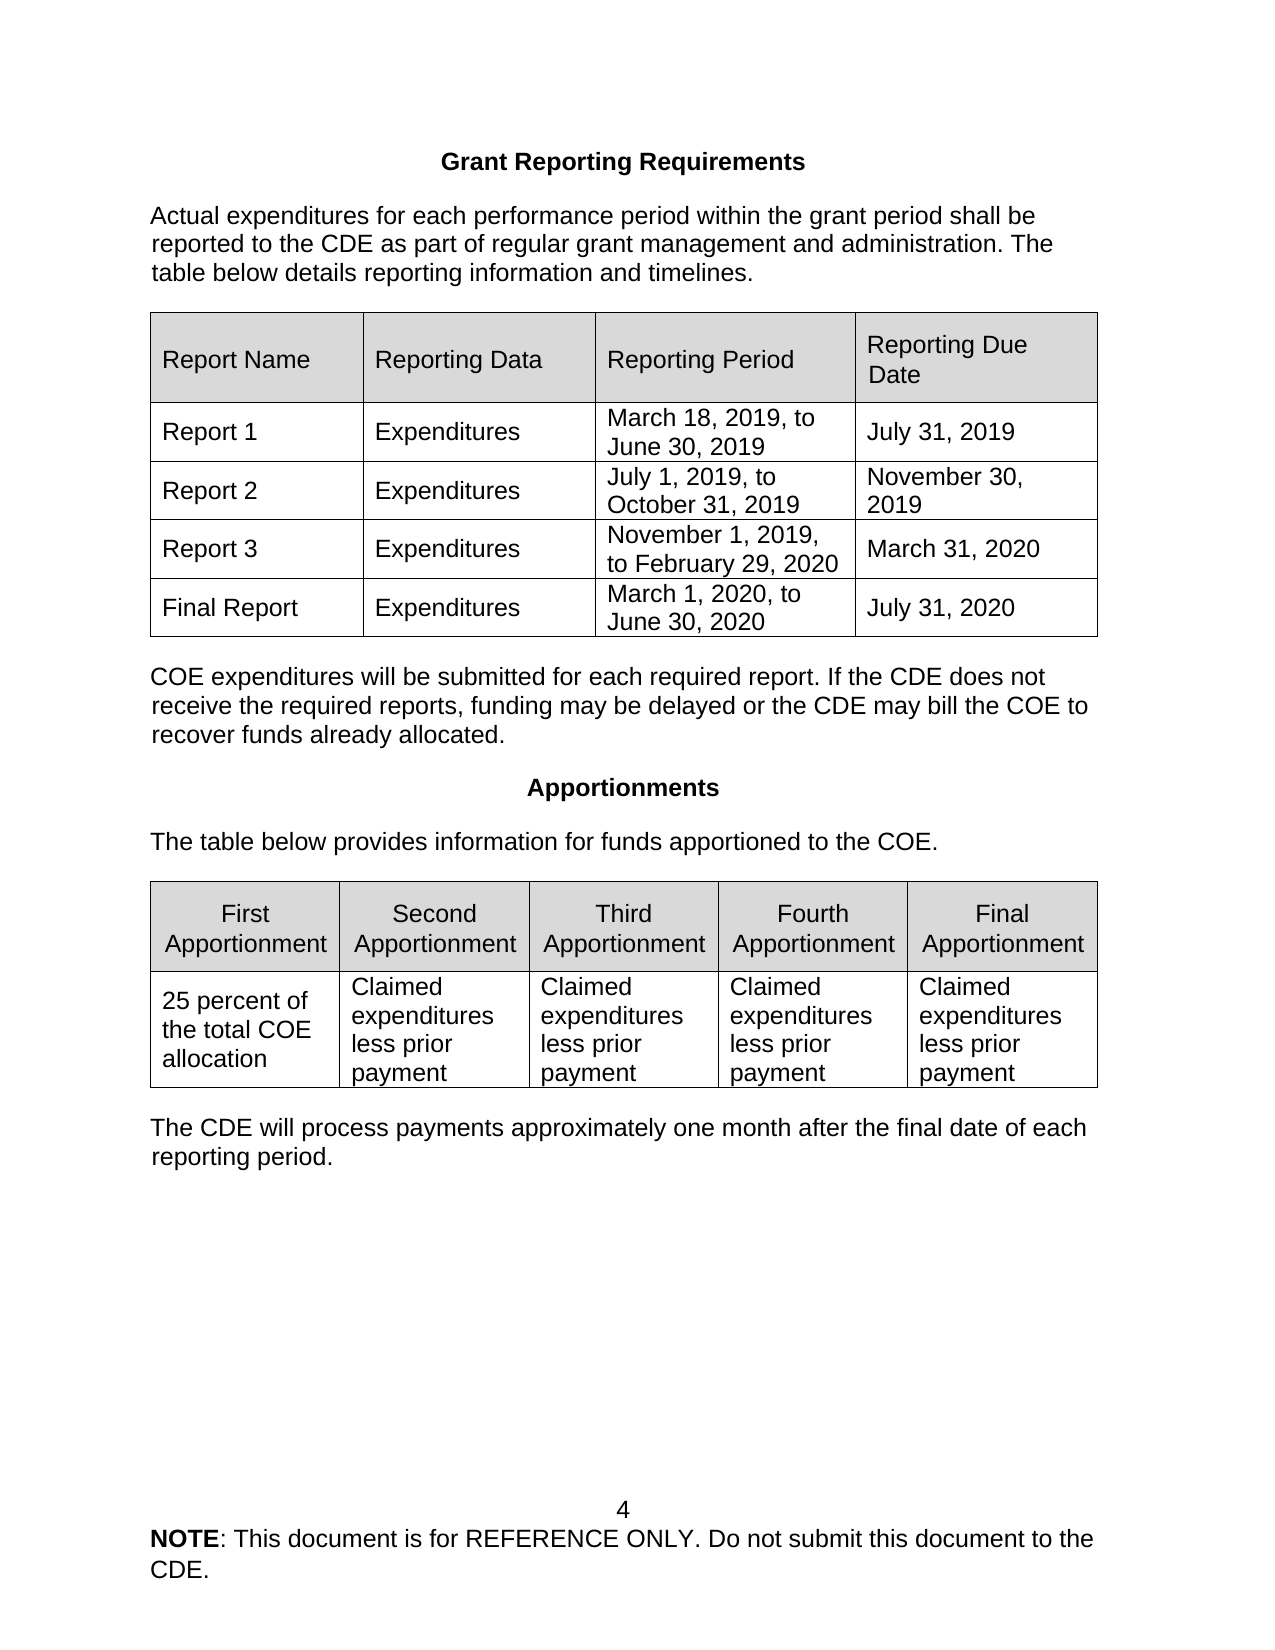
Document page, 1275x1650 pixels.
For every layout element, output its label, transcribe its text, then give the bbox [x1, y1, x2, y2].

table_header Final Apportionment [908, 882, 1097, 971]
table_header Reporting Period [596, 313, 855, 402]
table_cell November 1, 2019, to February 29, 2020 [596, 520, 855, 578]
subtitle Apportionments [150, 773, 1096, 802]
table_cell July 31, 2020 [856, 579, 1097, 636]
table_cell 25 percent of the total COE allocation [151, 972, 339, 1087]
text COE expenditures will be submitted for each required report. If the CDE does not receive the required reports, funding may be delayed or the CDE may bill the COE to recover funds already allocated. [150, 662, 1096, 748]
text Actual expenditures for each performance period within the grant period shall be reported to the CDE as part of regular grant management and administration. The table below details reporting information and timelines. [150, 201, 1096, 287]
table_cell Claimed expenditures less prior payment [340, 972, 529, 1087]
table_header Second Apportionment [340, 882, 529, 971]
table_cell March 1, 2020, to June 30, 2020 [596, 579, 855, 636]
table_cell March 31, 2020 [856, 520, 1097, 578]
table_cell Expenditures [364, 520, 595, 578]
text The CDE will process payments approximately one month after the final date of each reporting period. [150, 1113, 1096, 1171]
table_cell Expenditures [364, 462, 595, 519]
table_cell March 18, 2019, to June 30, 2019 [596, 403, 855, 461]
table_cell Final Report [151, 579, 363, 636]
table_cell Expenditures [364, 403, 595, 461]
table_cell July 31, 2019 [856, 403, 1097, 461]
table_cell Report 2 [151, 462, 363, 519]
text The table below provides information for funds apportioned to the COE. [150, 827, 1096, 856]
table_header Reporting Data [364, 313, 595, 402]
table_cell Claimed expenditures less prior payment [530, 972, 718, 1087]
table_header First Apportionment [151, 882, 339, 971]
table_cell Claimed expenditures less prior payment [719, 972, 907, 1087]
table_cell Report 3 [151, 520, 363, 578]
table_header Reporting Due Date [856, 313, 1097, 402]
table_header Fourth Apportionment [719, 882, 907, 971]
table_header Report Name [151, 313, 363, 402]
table_cell November 30, 2019 [856, 462, 1097, 519]
table_header Third Apportionment [530, 882, 718, 971]
table_cell July 1, 2019, to October 31, 2019 [596, 462, 855, 519]
table_cell Expenditures [364, 579, 595, 636]
table_cell Report 1 [151, 403, 363, 461]
subtitle Grant Reporting Requirements [150, 147, 1096, 176]
table_cell Claimed expenditures less prior payment [908, 972, 1097, 1087]
